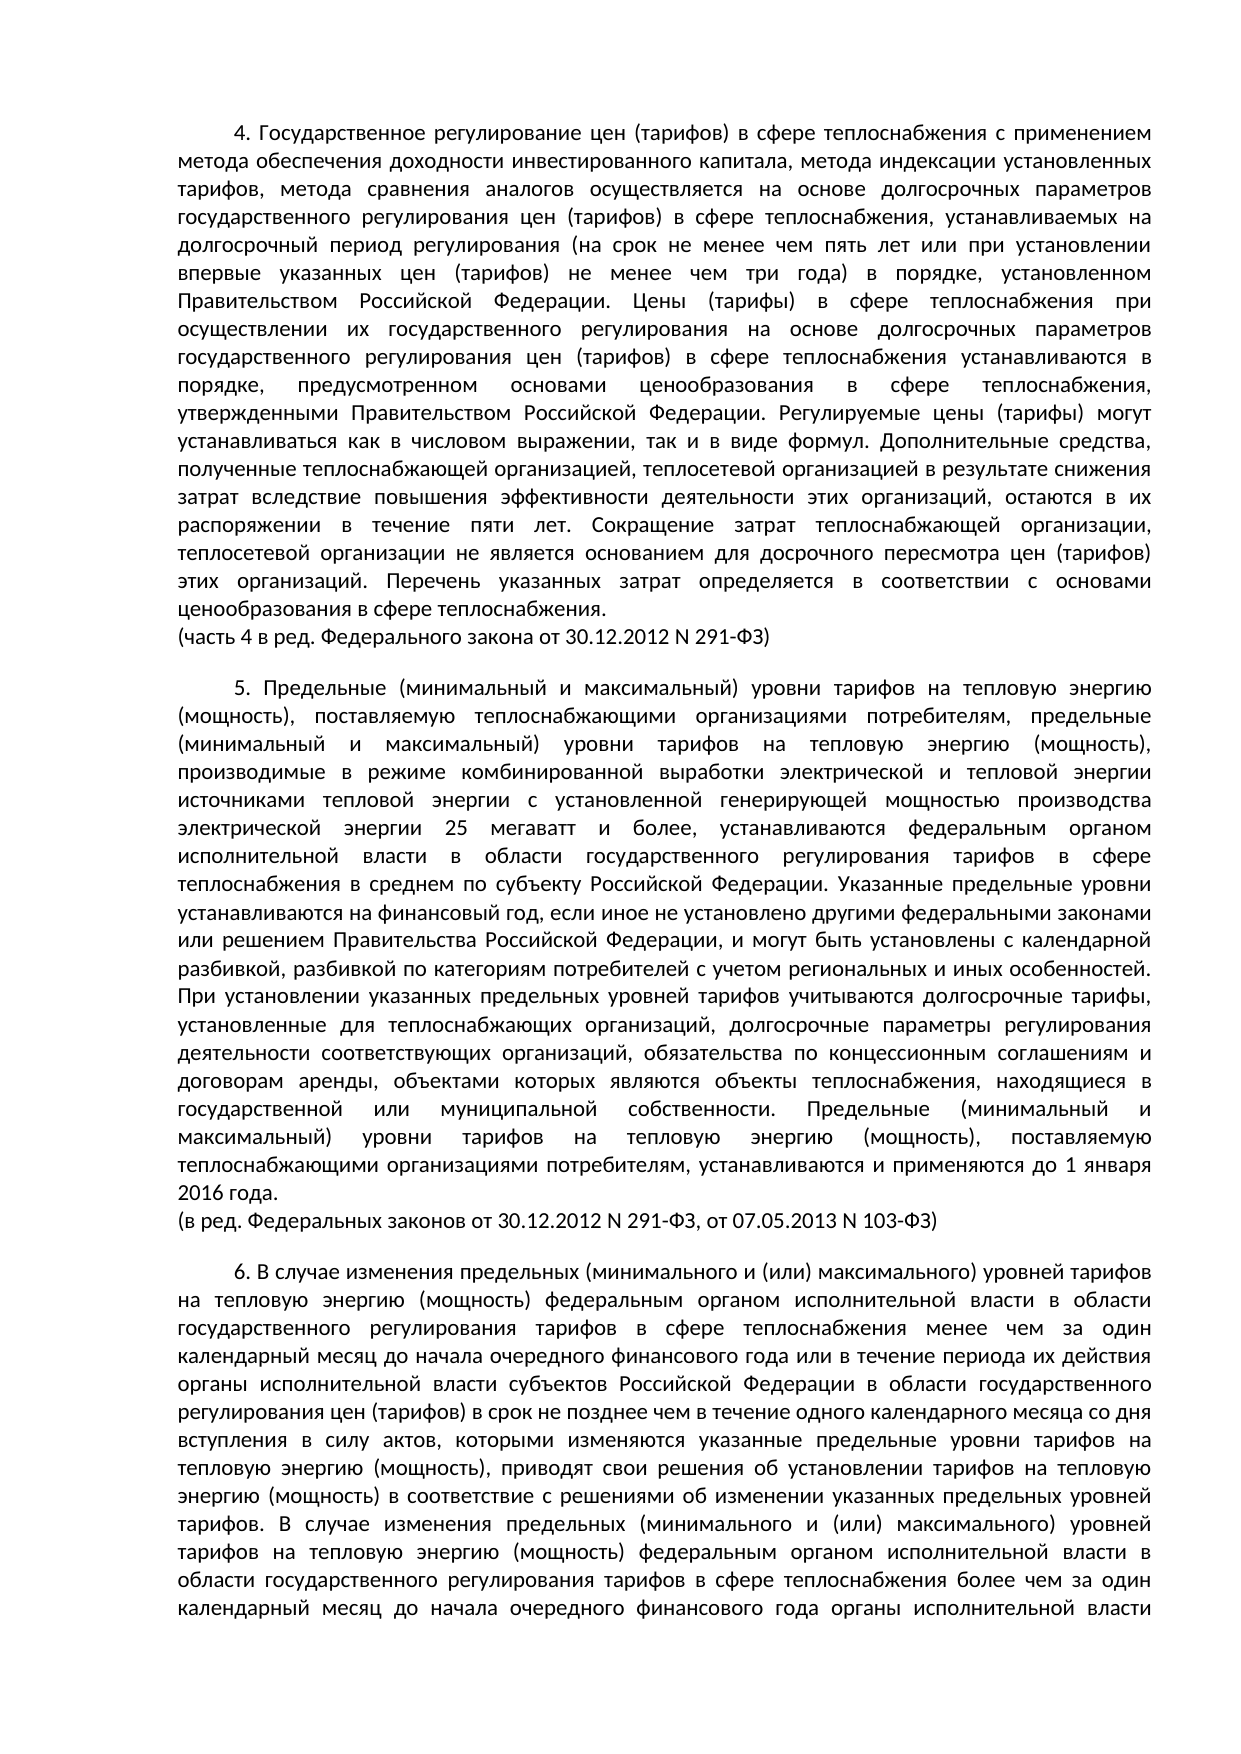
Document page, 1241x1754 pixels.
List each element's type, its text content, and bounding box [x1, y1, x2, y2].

text (в ред. Федеральных законов от 30.12.2012 N 291-ФЗ, от 07.05.2013 N 103-ФЗ) [177, 1206, 1152, 1234]
text 4. Государственное регулирование цен (тарифов) в сфере теплоснабжения с применением метода обеспечения доходности инвестированного капитала, метода индексации установленных тарифов, метода сравнения аналогов осуществляется на основе долгосрочных параметров государственного регулирования цен (тарифов) в сфере теплоснабжения, устанавливаемых на долгосрочный период регулирования (на срок не менее чем пять лет или при установлении впервые указанных цен (тарифов) не менее чем три года) в порядке, установленном Правительством Российской Федерации. Цены (тарифы) в сфере теплоснабжения при осуществлении их государственного регулирования на основе долгосрочных параметров государственного регулирования цен (тарифов) в сфере теплоснабжения устанавливаются в порядке, предусмотренном основами ценообразования в сфере теплоснабжения, утвержденными Правительством Российской Федерации. Регулируемые цены (тарифы) могут устанавливаться как в числовом выражении, так и в виде формул. Дополнительные средства, полученные теплоснабжающей организацией, теплосетевой организацией в результате снижения затрат вследствие повышения эффективности деятельности этих организаций, остаются в их распоряжении в течение пяти лет. Сокращение затрат теплоснабжающей организации, теплосетевой организации не является основанием для досрочного пересмотра цен (тарифов) этих организаций. Перечень указанных затрат определяется в соответствии с основами ценообразования в сфере теплоснабжения. [177, 118, 1152, 622]
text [177, 1257, 1152, 1621]
text (часть 4 в ред. Федерального закона от 30.12.2012 N 291-ФЗ) [177, 622, 1152, 651]
text 5. Предельные (минимальный и максимальный) уровни тарифов на тепловую энергию (мощность), поставляемую теплоснабжающими организациями потребителям, предельные (минимальный и максимальный) уровни тарифов на тепловую энергию (мощность), производимые в режиме комбинированной выработки электрической и тепловой энергии источниками тепловой энергии с установленной генерирующей мощностью производства электрической энергии 25 мегаватт и более, устанавливаются федеральным органом исполнительной власти в области государственного регулирования тарифов в сфере теплоснабжения в среднем по субъекту Российской Федерации. Указанные предельные уровни устанавливаются на финансовый год, если иное не установлено другими федеральными законами или решением Правительства Российской Федерации, и могут быть установлены с календарной разбивкой, разбивкой по категориям потребителей с учетом региональных и иных особенностей. При установлении указанных предельных уровней тарифов учитываются долгосрочные тарифы, установленные для теплоснабжающих организаций, долгосрочные параметры регулирования деятельности соответствующих организаций, обязательства по концессионным соглашениям и договорам аренды, объектами которых являются объекты теплоснабжения, находящиеся в государственной или муниципальной собственности. Предельные (минимальный и максимальный) уровни тарифов на тепловую энергию (мощность), поставляемую теплоснабжающими организациями потребителям, устанавливаются и применяются до 1 января 2016 года. [177, 673, 1152, 1206]
